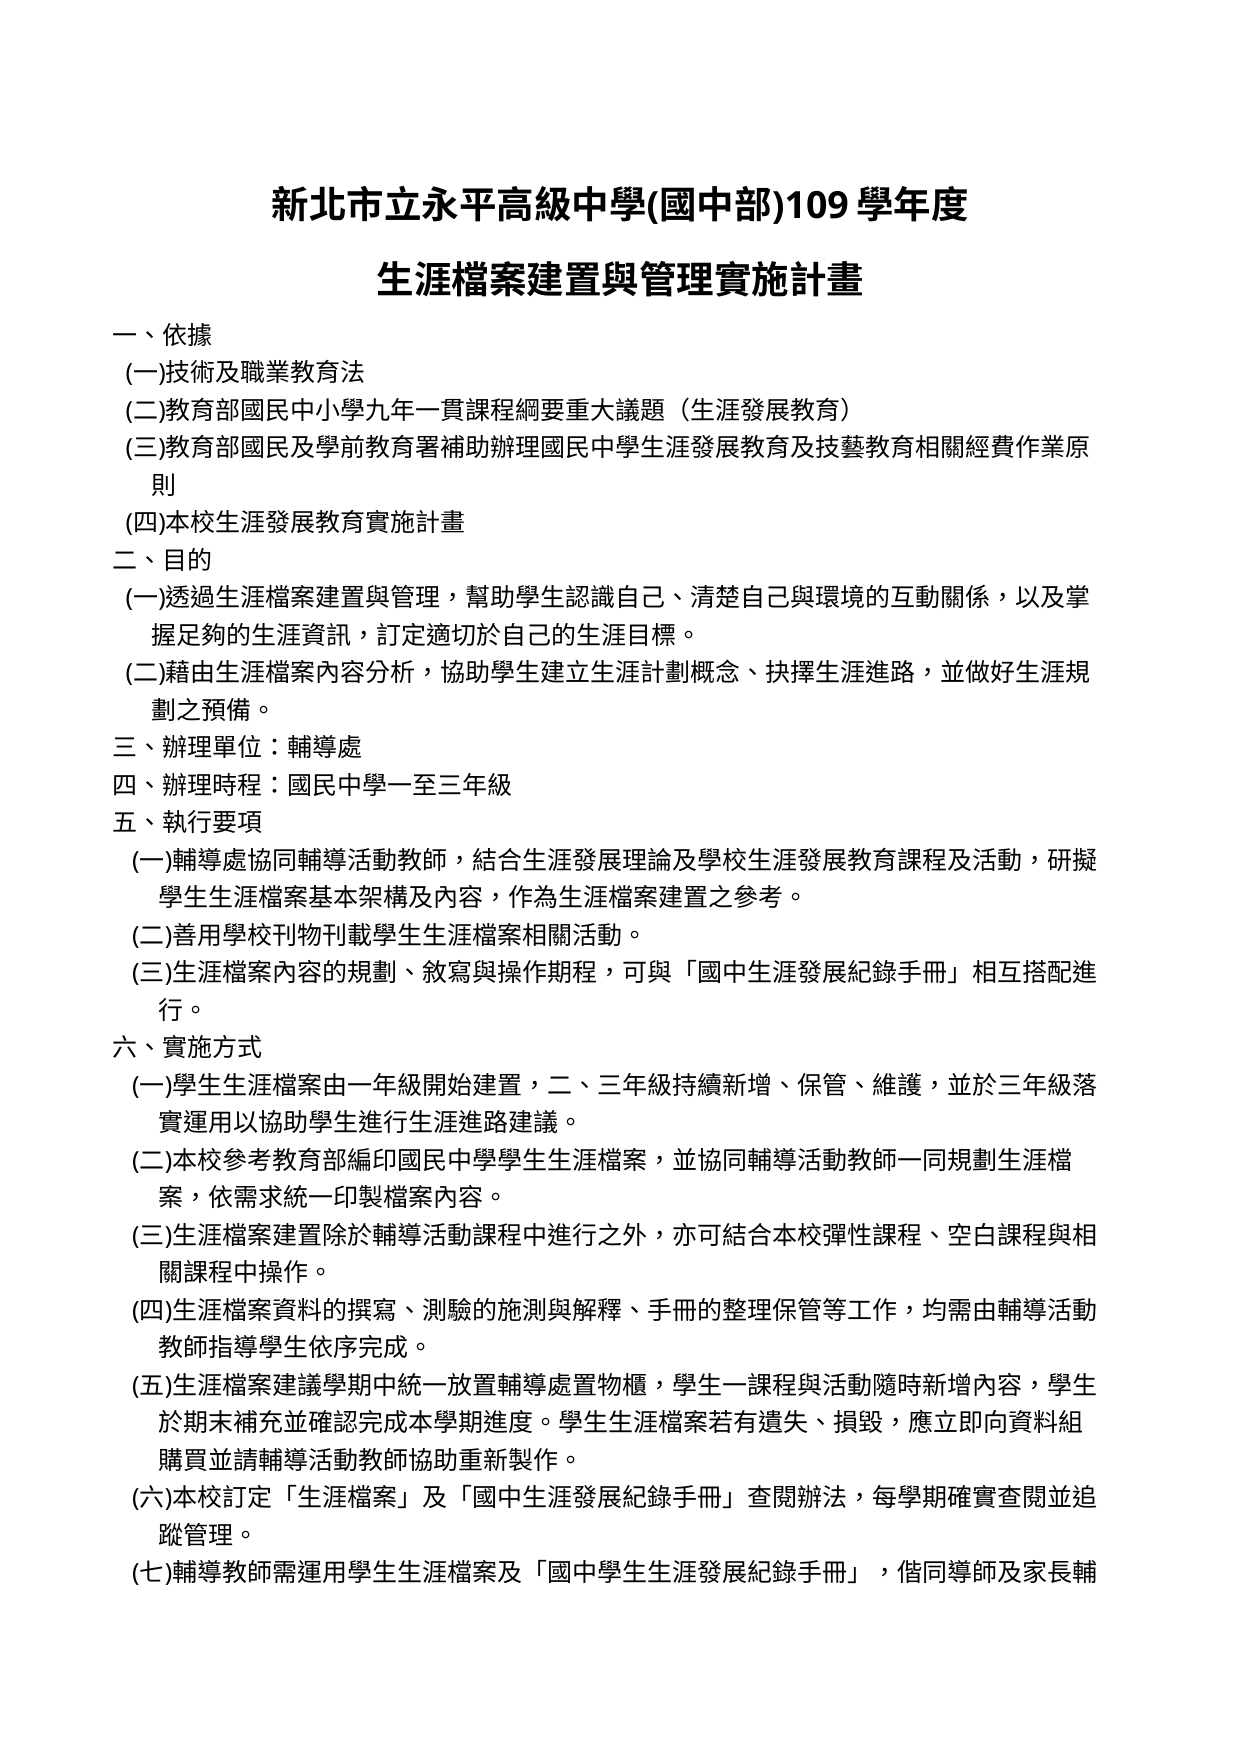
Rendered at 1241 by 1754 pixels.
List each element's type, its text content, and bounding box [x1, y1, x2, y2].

text 握足夠的生涯資訊，訂定適切於自己的生涯目標。 [112, 614, 1128, 652]
text 生涯檔案建置與管理實施計畫 [112, 239, 1128, 314]
text 案，依需求統一印製檔案內容。 [112, 1177, 1128, 1214]
text 三、辦理單位：輔導處 [112, 727, 1128, 764]
text (二)善用學校刊物刊載學生生涯檔案相關活動。 [112, 914, 1128, 952]
text 蹤管理。 [112, 1514, 1128, 1552]
text 購買並請輔導活動教師協助重新製作。 [112, 1439, 1128, 1477]
text 實運用以協助學生進行生涯進路建議。 [112, 1102, 1128, 1139]
text 五、執行要項 [112, 802, 1128, 839]
text (三)教育部國民及學前教育署補助辦理國民中學生涯發展教育及技藝教育相關經費作業原 [112, 427, 1128, 464]
text 劃之預備。 [112, 689, 1128, 727]
text 學生生涯檔案基本架構及內容，作為生涯檔案建置之參考。 [112, 877, 1128, 914]
text 四、辦理時程：國民中學一至三年級 [112, 764, 1128, 802]
text (一)學生生涯檔案由一年級開始建置，二、三年級持續新增、保管、維護，並於三年級落 [112, 1064, 1128, 1102]
text 教師指導學生依序完成。 [112, 1327, 1128, 1364]
text 六、實施方式 [112, 1027, 1128, 1064]
text (七)輔導教師需運用學生生涯檔案及「國中學生生涯發展紀錄手冊」，偕同導師及家長輔 [112, 1552, 1128, 1589]
text (三)生涯檔案建置除於輔導活動課程中進行之外，亦可結合本校彈性課程、空白課程與相 [112, 1214, 1128, 1252]
text (二)教育部國民中小學九年一貫課程綱要重大議題（生涯發展教育） [112, 389, 1128, 427]
text 關課程中操作。 [112, 1252, 1128, 1289]
text (四)生涯檔案資料的撰寫、測驗的施測與解釋、手冊的整理保管等工作，均需由輔導活動 [112, 1289, 1128, 1327]
text (一)技術及職業教育法 [112, 352, 1128, 389]
text (一)透過生涯檔案建置與管理，幫助學生認識自己、清楚自己與環境的互動關係，以及掌 [112, 577, 1128, 614]
text 二、目的 [112, 539, 1128, 577]
text 則 [112, 464, 1128, 502]
text 新北市立永平高級中學(國中部)109學年度 [112, 164, 1128, 239]
text (六)本校訂定「生涯檔案」及「國中生涯發展紀錄手冊」查閱辦法，每學期確實查閱並追 [112, 1477, 1128, 1514]
text 行。 [112, 989, 1128, 1027]
text 一、依據 [112, 314, 1128, 352]
text (二)藉由生涯檔案內容分析，協助學生建立生涯計劃概念、抉擇生涯進路，並做好生涯規 [112, 652, 1128, 689]
text (二)本校參考教育部編印國民中學學生生涯檔案，並協同輔導活動教師一同規劃生涯檔 [112, 1139, 1128, 1177]
text 於期末補充並確認完成本學期進度。學生生涯檔案若有遺失、損毀，應立即向資料組 [112, 1402, 1128, 1439]
text (一)輔導處協同輔導活動教師，結合生涯發展理論及學校生涯發展教育課程及活動，研擬 [112, 839, 1128, 877]
text (三)生涯檔案內容的規劃、敘寫與操作期程，可與「國中生涯發展紀錄手冊」相互搭配進 [112, 952, 1128, 989]
text (五)生涯檔案建議學期中統一放置輔導處置物櫃，學生一課程與活動隨時新增內容，學生 [112, 1364, 1128, 1402]
text (四)本校生涯發展教育實施計畫 [112, 502, 1128, 539]
